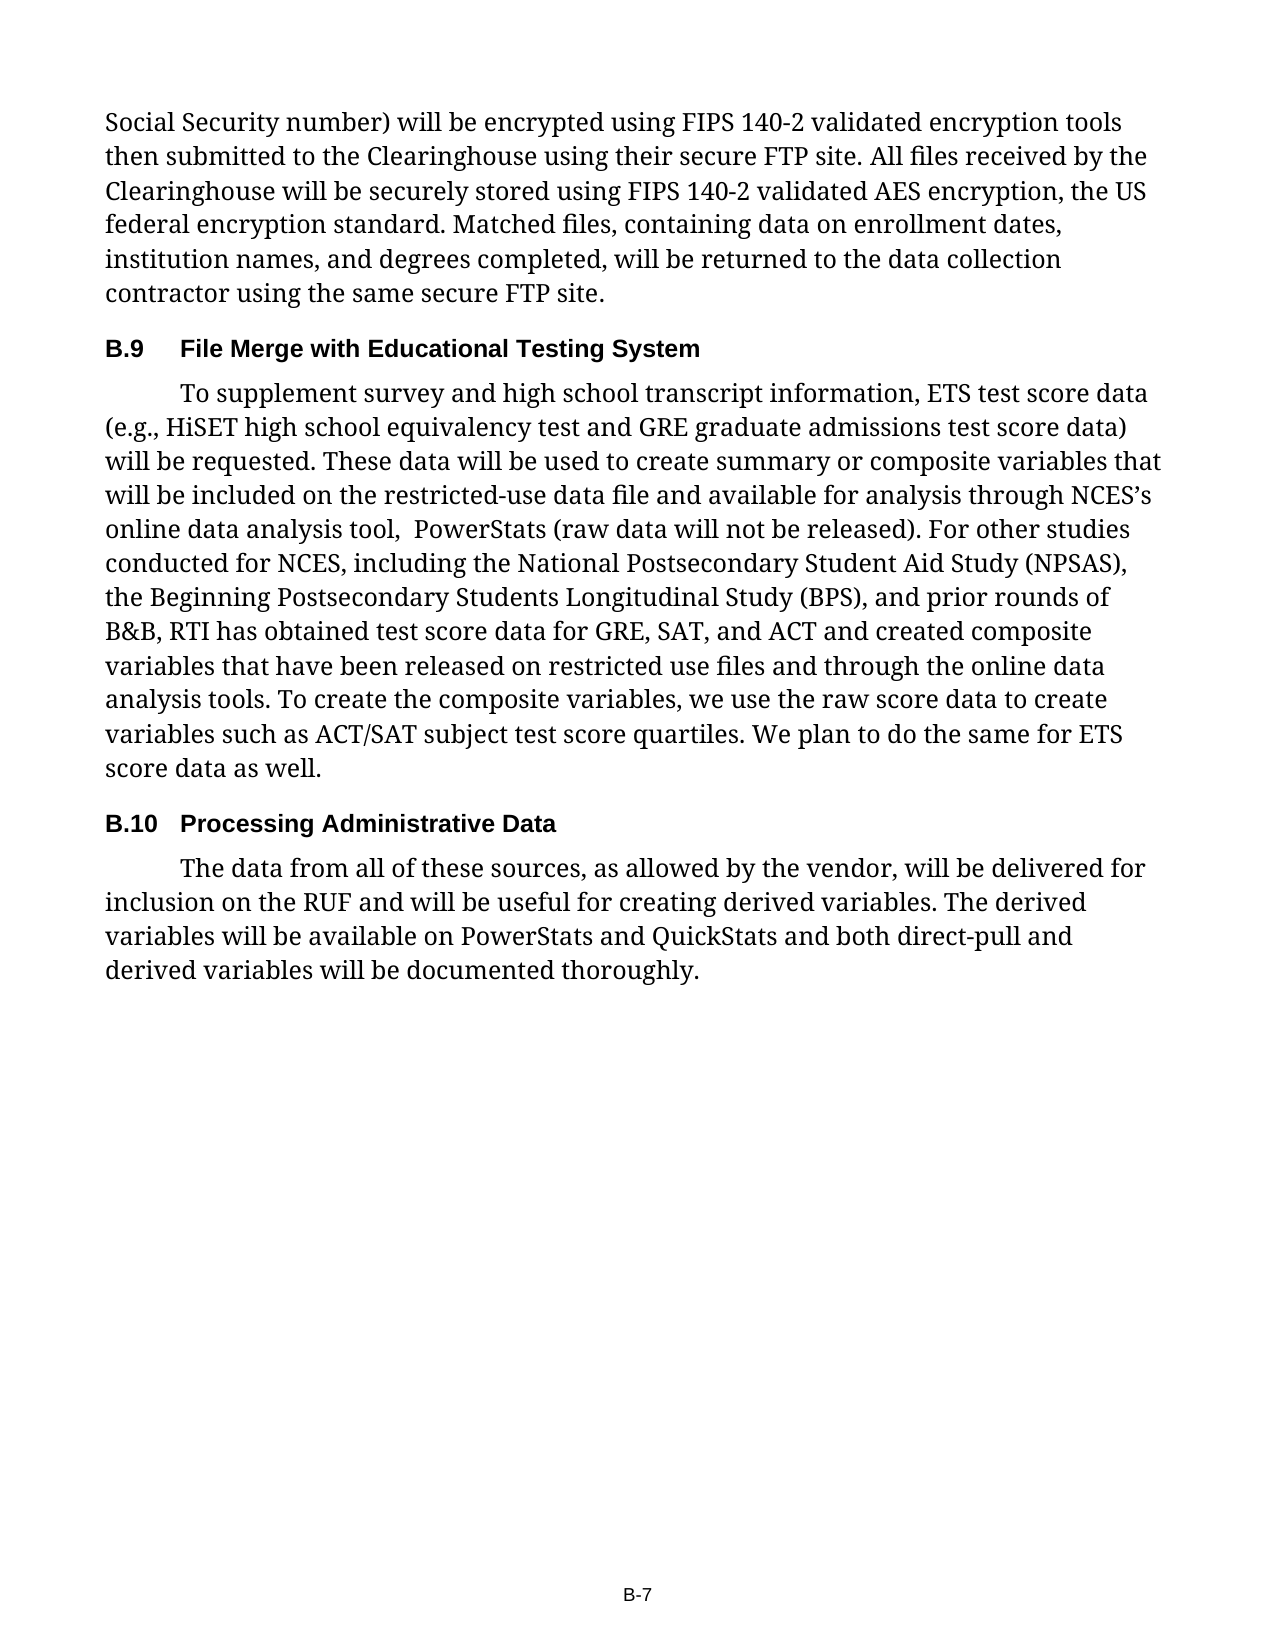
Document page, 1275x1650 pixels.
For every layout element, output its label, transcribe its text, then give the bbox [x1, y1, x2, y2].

text B.10 Processing Administrative Data [105, 809, 1170, 838]
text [105, 105, 1170, 309]
text The data from all of these sources, as allowed by the vendor, will be delivered for inclusion on the RUF and will be useful for creating derived variables. The derived variables will be available on PowerStats and QuickStats and both direct-pull and derived variables will be documented thoroughly. [105, 851, 1170, 987]
text B.9 File Merge with Educational Testing System [105, 334, 1170, 363]
text To supplement survey and high school transcript information, ETS test score data (e.g., HiSET high school equivalency test and GRE graduate admissions test score data) will be requested. These data will be used to create summary or composite variables that will be included on the restricted-use data file and available for analysis through NCES’s online data analysis tool, PowerStats (raw data will not be released). For other studies conducted for NCES, including the National Postsecondary Student Aid Study (NPSAS), the Beginning Postsecondary Students Longitudinal Study (BPS), and prior rounds of B&B, RTI has obtained test score data for GRE, SAT, and ACT and created composite variables that have been released on restricted use files and through the online data analysis tools. To create the composite variables, we use the raw score data to create variables such as ACT/SAT subject test score quartiles. We plan to do the same for ETS score data as well. [105, 376, 1170, 784]
